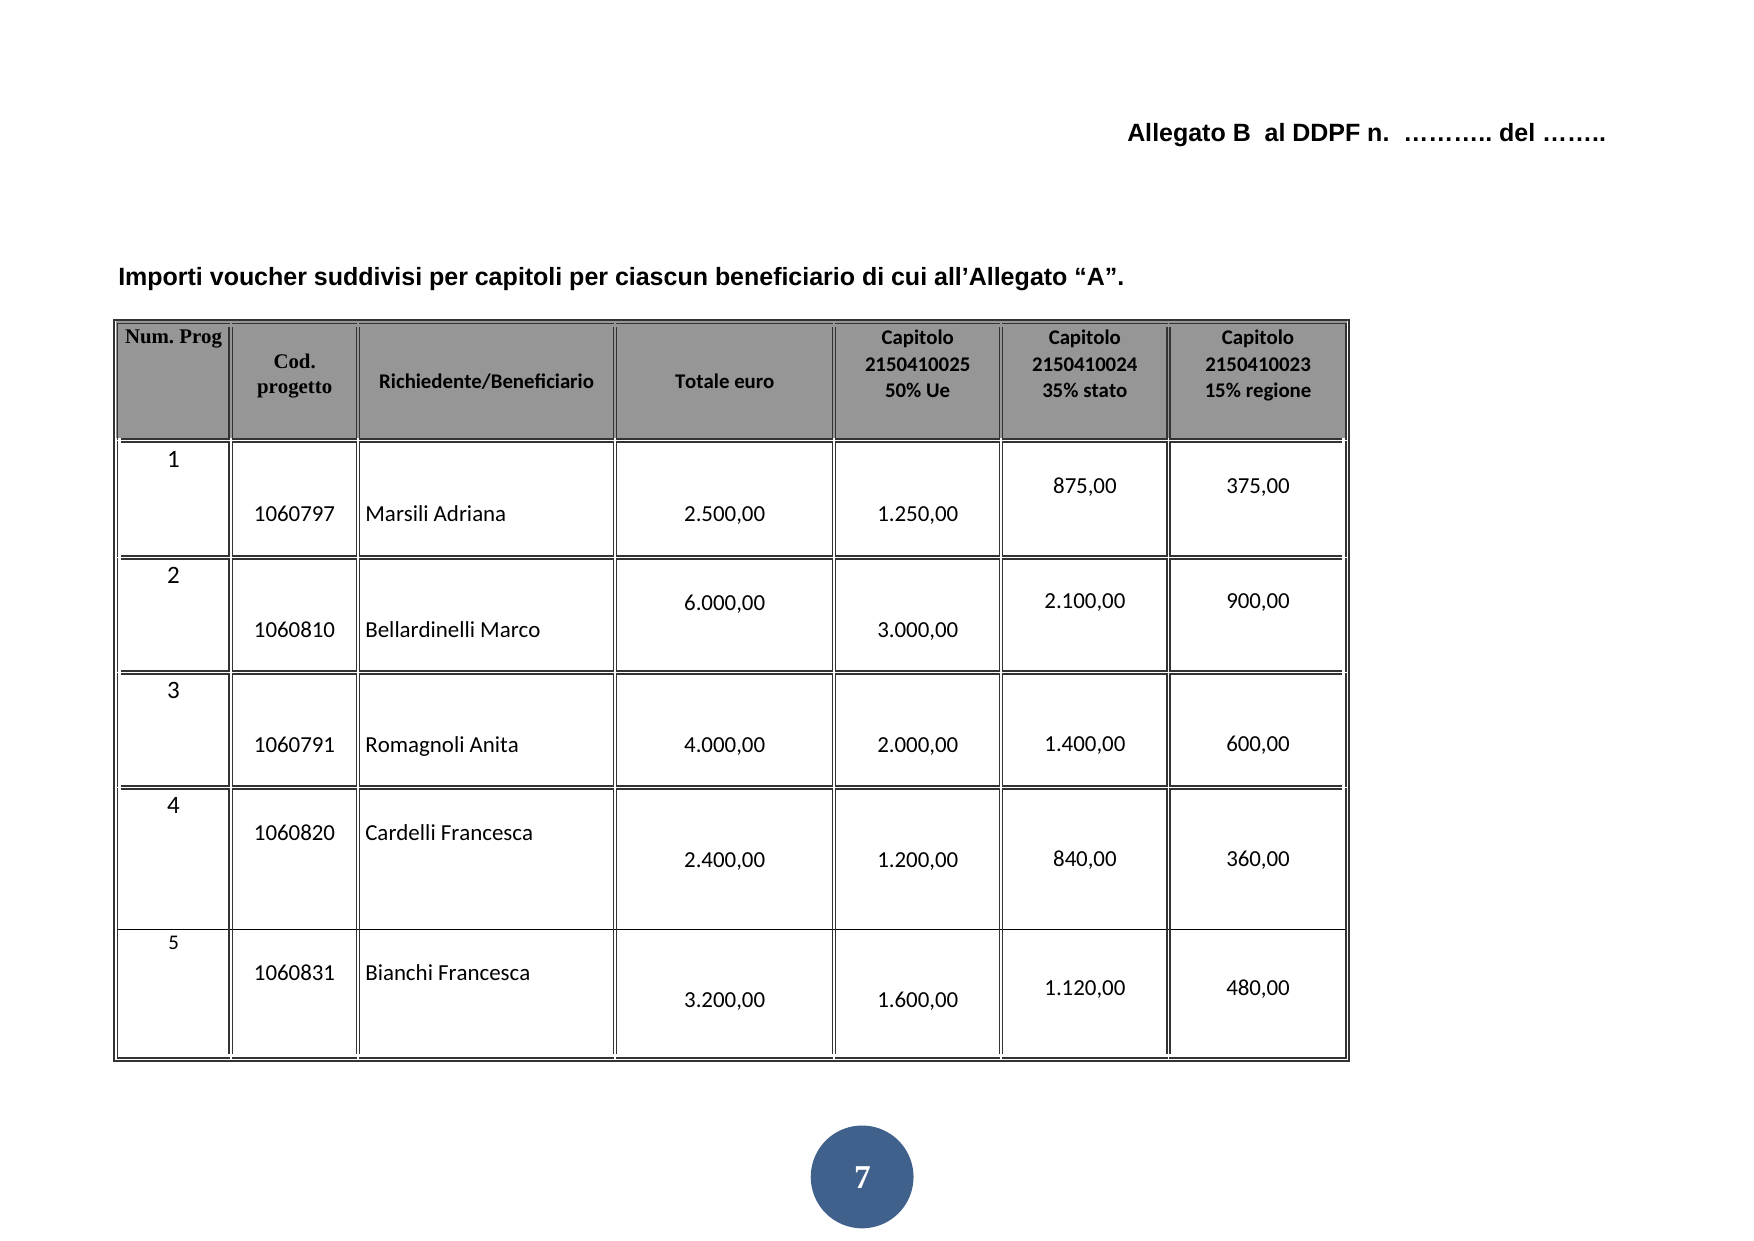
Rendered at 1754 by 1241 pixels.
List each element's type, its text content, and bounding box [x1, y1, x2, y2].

table_header Cod. progetto [231, 321, 358, 438]
table_cell Bianchi Francesca [358, 930, 615, 1057]
table_cell 5 [118, 930, 231, 1057]
table_cell 1060797 [233, 443, 356, 555]
table_cell 2.500,00 [617, 443, 832, 555]
table_cell 1.600,00 [834, 930, 1001, 1057]
table_cell 1.400,00 [1003, 675, 1166, 785]
table_cell 1.120,00 [1001, 930, 1168, 1057]
table_cell 1060831 [231, 930, 358, 1057]
table_cell 2.100,00 [1003, 560, 1166, 670]
table_cell 1060791 [233, 675, 356, 785]
table_cell 1060820 [233, 790, 356, 928]
table_cell 900,00 [1168, 555, 1347, 670]
table_cell 2.000,00 [836, 675, 999, 785]
table_cell 1.200,00 [836, 790, 999, 928]
table_cell 3 [116, 670, 231, 785]
table_header Num. Prog [116, 321, 231, 438]
table_cell Romagnoli Anita [360, 675, 613, 785]
table_cell 375,00 [1168, 438, 1347, 555]
table_cell 4 [116, 785, 231, 928]
table_cell 1060810 [233, 560, 356, 670]
table_header Totale euro [615, 321, 834, 438]
table_cell 840,00 [1003, 790, 1166, 928]
table_cell 4.000,00 [617, 675, 832, 785]
table_header Capitolo 2150410025 50% Ue [834, 321, 1001, 438]
table_cell 3.200,00 [615, 930, 834, 1057]
table_cell 2 [116, 555, 231, 670]
table_cell 600,00 [1168, 670, 1347, 785]
table_cell Cardelli Francesca [360, 790, 613, 928]
table_cell Bellardinelli Marco [360, 560, 613, 670]
table_cell 1 [116, 438, 231, 555]
table_header Capitolo 2150410024 35% stato [1001, 324, 1168, 438]
table_cell 360,00 [1168, 785, 1347, 928]
table_cell 2.400,00 [617, 790, 832, 928]
table_cell Marsili Adriana [360, 443, 613, 555]
table_header Capitolo 2150410023 15% regione [1168, 321, 1347, 438]
table_cell 875,00 [1003, 443, 1166, 555]
table_header Richiedente/Beneficiario [358, 321, 615, 438]
text Importi voucher suddivisi per capitoli per ciascun beneficiario di cui all’Allegato “A”. [118, 262, 1606, 291]
table_cell 480,00 [1168, 930, 1345, 1057]
table_cell 6.000,00 [617, 560, 832, 670]
table_cell 1.250,00 [836, 443, 999, 555]
text Allegato B al DDPF n. ……….. del …….. [118, 118, 1606, 147]
table_cell 3.000,00 [836, 560, 999, 670]
